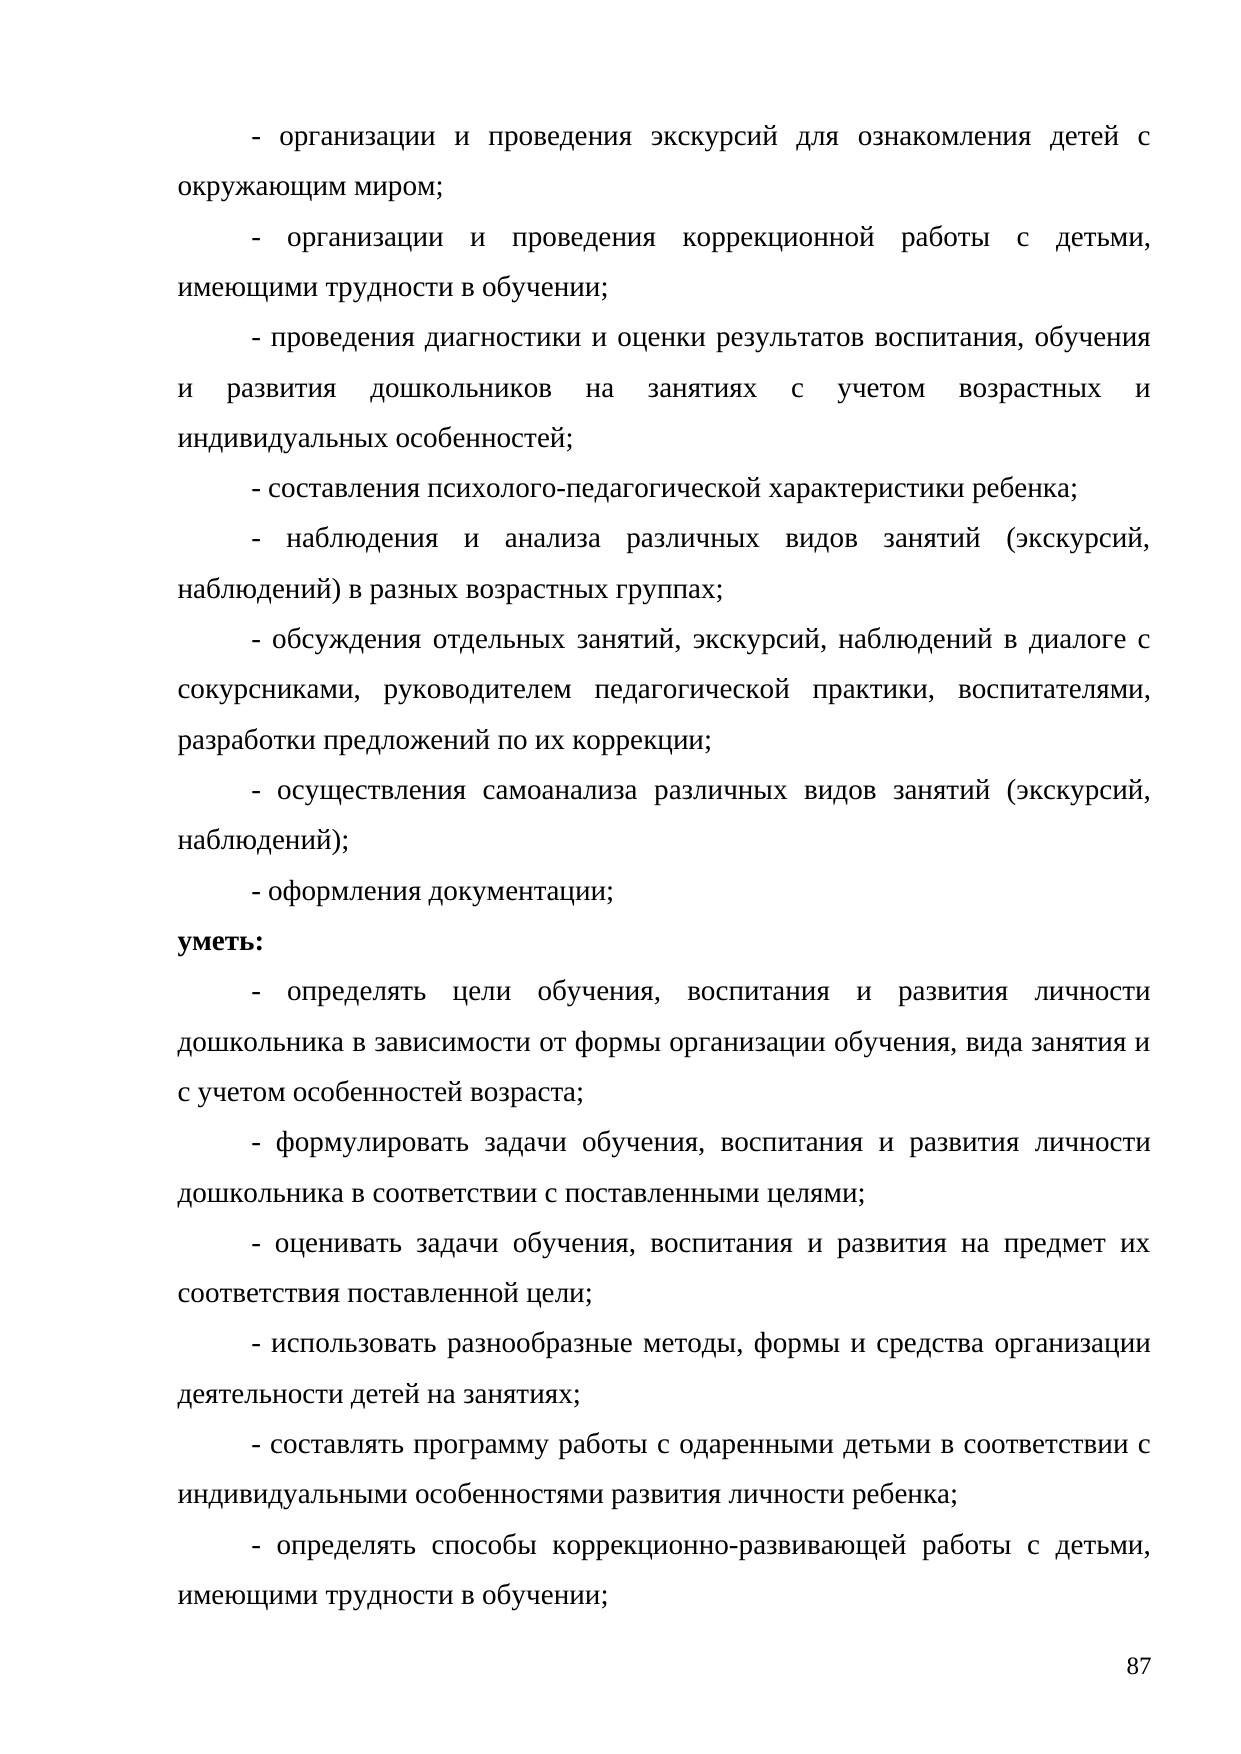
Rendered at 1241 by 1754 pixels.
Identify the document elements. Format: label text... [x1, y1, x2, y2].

text - определять способы коррекционно-развивающей работы с детьми, имеющими трудности в обучении; [177, 1527, 1152, 1611]
text - осуществления самоанализа различных видов занятий (экскурсий, наблюдений); [177, 772, 1152, 856]
text - формулировать задачи обучения, воспитания и развития личности дошкольника в соответствии с поставленными целями; [177, 1124, 1152, 1208]
text - организации и проведения экскурсий для ознакомления детей с окружающим миром; [177, 118, 1152, 202]
text - проведения диагностики и оценки результатов воспитания, обучения и развития дошкольников на занятиях с учетом возрастных и индивидуальных особенностей; [177, 319, 1152, 453]
text - обсуждения отдельных занятий, экскурсий, наблюдений в диалоге с сокурсниками, руководителем педагогической практики, воспитателями, разработки предложений по их коррекции; [177, 621, 1152, 755]
text - оценивать задачи обучения, воспитания и развития на предмет их соответствия поставленной цели; [177, 1225, 1152, 1309]
text уметь: [177, 923, 1152, 957]
text - оформления документации; [177, 873, 1152, 906]
text - наблюдения и анализа различных видов занятий (экскурсий, наблюдений) в разных возрастных группах; [177, 521, 1152, 604]
text - составлять программу работы с одаренными детьми в соответствии с индивидуальными особенностями развития личности ребенка; [177, 1426, 1152, 1510]
text - организации и проведения коррекционной работы с детьми, имеющими трудности в обучении; [177, 219, 1152, 303]
text - определять цели обучения, воспитания и развития личности дошкольника в зависимости от формы организации обучения, вида занятия и с учетом особенностей возраста; [177, 973, 1152, 1108]
text - составления психолого-педагогической характеристики ребенка; [177, 470, 1152, 504]
text - использовать разнообразные методы, формы и средства организации деятельности детей на занятиях; [177, 1326, 1152, 1409]
